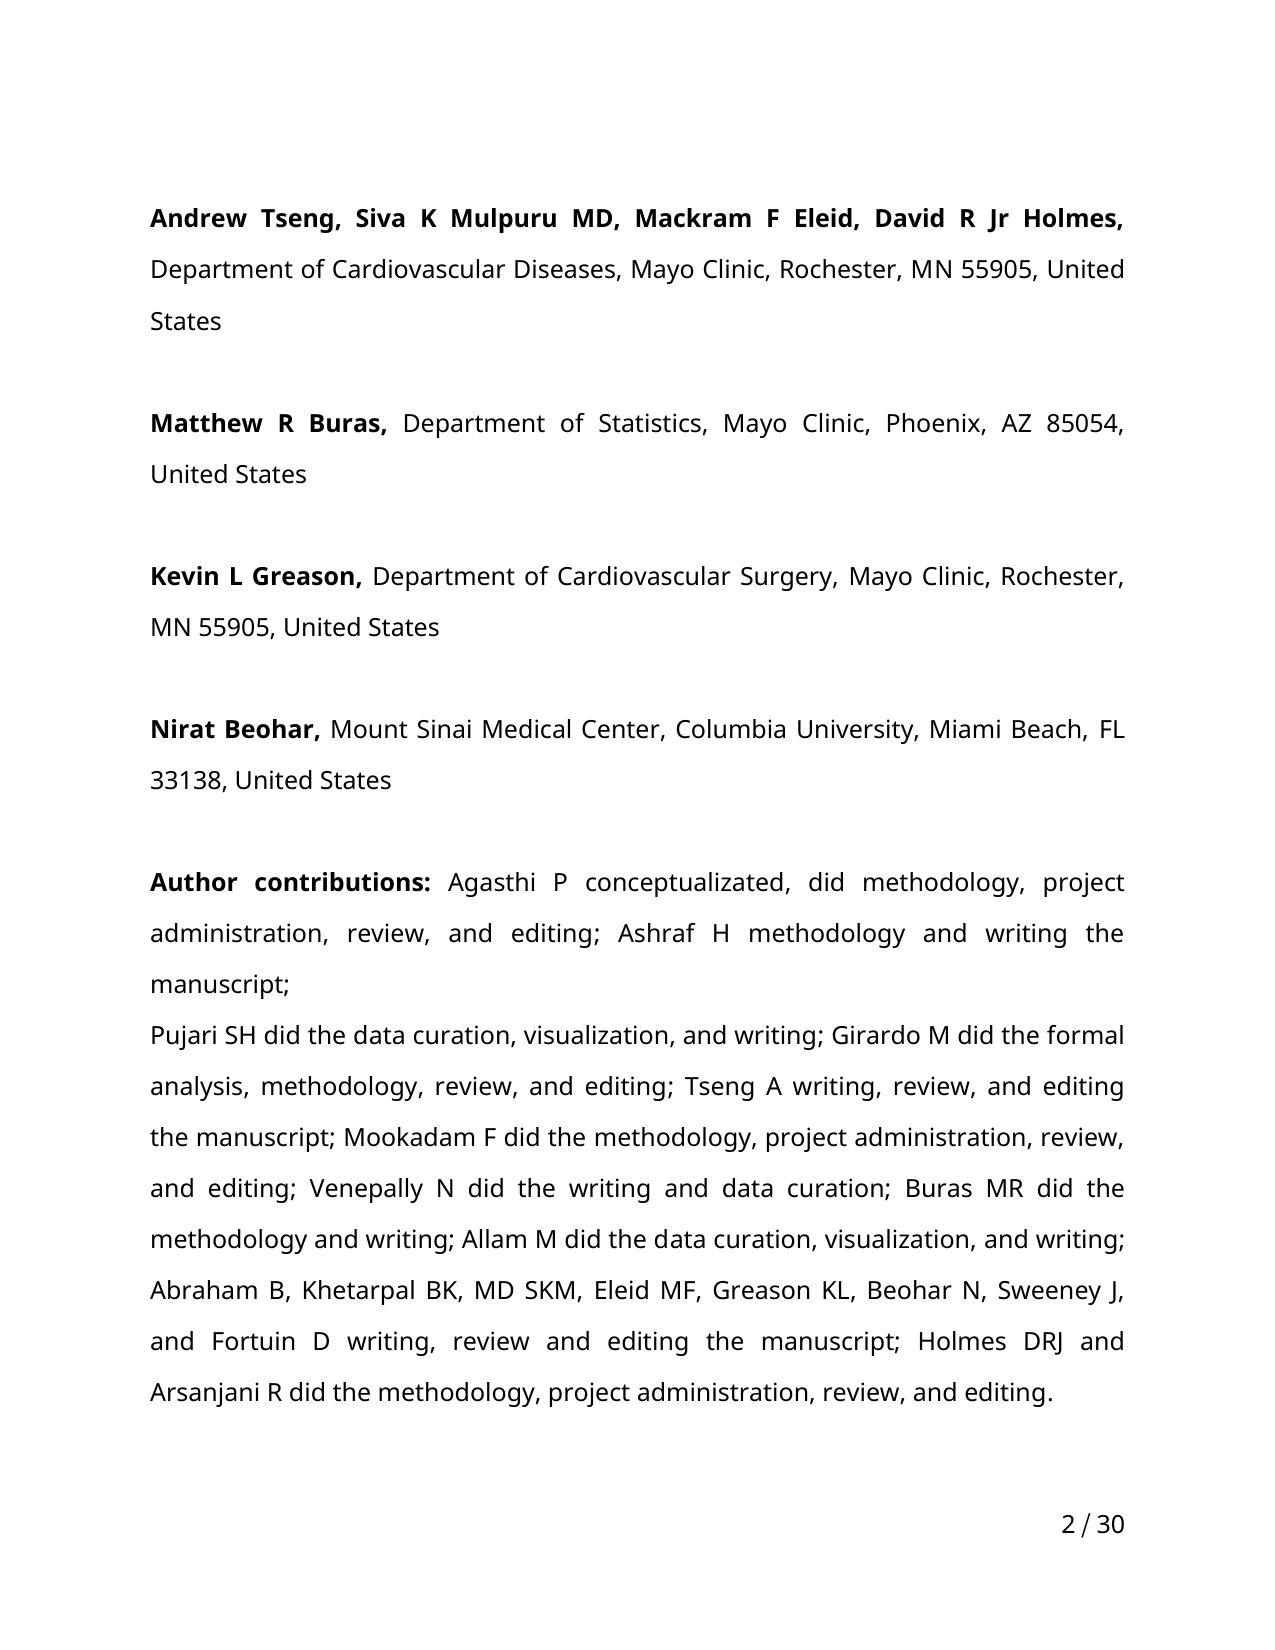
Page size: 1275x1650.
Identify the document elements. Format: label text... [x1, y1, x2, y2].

text Author contributions: Agasthi P conceptualizated, did methodology, project administration, review, and editing; Ashraf H methodology and writing the manuscript; [150, 864, 1125, 1001]
text Nirat Beohar, Mount Sinai Medical Center, Columbia University, Miami Beach, FL 33138, United States [150, 711, 1125, 797]
text Pujari SH did the data curation, visualization, and writing; Girardo M did the formal analysis, methodology, review, and editing; Tseng A writing, review, and editing the manuscript; Mookadam F did the methodology, project administration, review, and editing; Venepally N did the writing and data curation; Buras MR did the methodology and writing; Allam M did the data curation, visualization, and writing; Abraham B, Khetarpal BK, MD SKM, Eleid MF, Greason KL, Beohar N, Sweeney J, and Fortuin D writing, review and editing the manuscript; Holmes DRJ and Arsanjani R did the methodology, project administration, review, and editing. [150, 1018, 1125, 1409]
text Matthew R Buras, Department of Statistics, Mayo Clinic, Phoenix, AZ 85054, United States [150, 405, 1125, 490]
text Andrew Tseng, Siva K Mulpuru MD, Mackram F Eleid, David R Jr Holmes, Department of Cardiovascular Diseases, Mayo Clinic, Rochester, MN 55905, United States [150, 201, 1125, 337]
text Kevin L Greason, Department of Cardiovascular Surgery, Mayo Clinic, Rochester, MN 55905, United States [150, 558, 1125, 643]
